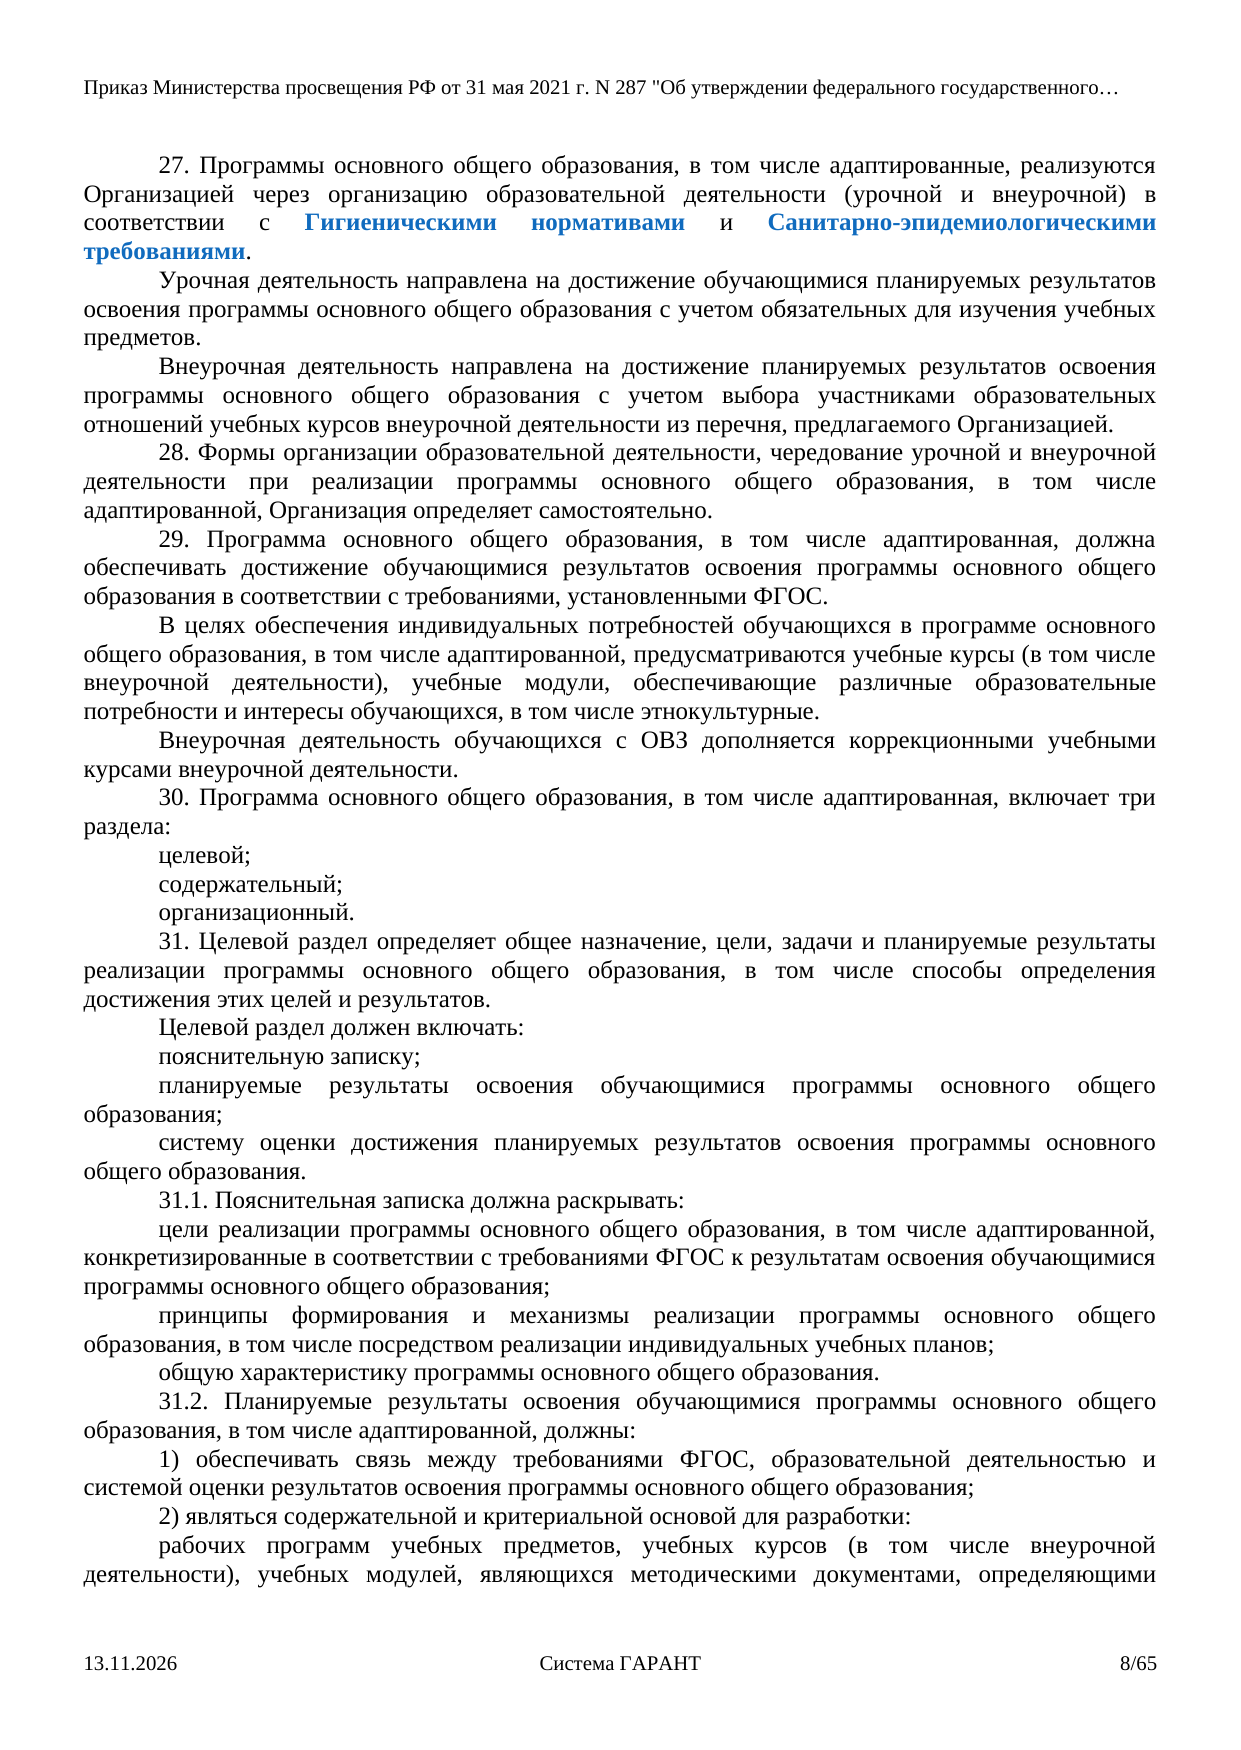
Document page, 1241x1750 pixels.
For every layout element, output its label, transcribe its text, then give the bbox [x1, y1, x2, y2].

text систему оценки достижения планируемых результатов освоения программы основного общего образования. [83, 1127, 1157, 1185]
text 31.1. Пояснительная записка должна раскрывать: [83, 1185, 1157, 1214]
text 28. Формы организации образовательной деятельности, чередование урочной и внеурочной деятельности при реализации программы основного общего образования, в том числе адаптированной, Организация определяет самостоятельно. [83, 437, 1157, 524]
text 31. Целевой раздел определяет общее назначение, цели, задачи и планируемые результаты реализации программы основного общего образования, в том числе способы определения достижения этих целей и результатов. [83, 926, 1157, 1012]
text целевой; [83, 840, 1157, 869]
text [83, 1530, 1157, 1587]
text Внеурочная деятельность обучающихся с ОВЗ дополняется коррекционными учебными курсами внеурочной деятельности. [83, 725, 1157, 782]
text 2) являться содержательной и критериальной основой для разработки: [83, 1501, 1157, 1530]
text содержательный; [83, 869, 1157, 897]
text Целевой раздел должен включать: [83, 1012, 1157, 1041]
text общую характеристику программы основного общего образования. [83, 1357, 1157, 1386]
text 27. Программы основного общего образования, в том числе адаптированные, реализуются Организацией через организацию образовательной деятельности (урочной и внеурочной) в соответствии с Гигиеническими нормативами и Санитарно-эпидемиологическими требованиями. [83, 150, 1157, 265]
text 1) обеспечивать связь между требованиями ФГОС, образовательной деятельностью и системой оценки результатов освоения программы основного общего образования; [83, 1444, 1157, 1501]
text В целях обеспечения индивидуальных потребностей обучающихся в программе основного общего образования, в том числе адаптированной, предусматриваются учебные курсы (в том числе внеурочной деятельности), учебные модули, обеспечивающие различные образовательные потребности и интересы обучающихся, в том числе этнокультурные. [83, 610, 1157, 725]
text цели реализации программы основного общего образования, в том числе адаптированной, конкретизированные в соответствии с требованиями ФГОС к результатам освоения обучающимися программы основного общего образования; [83, 1214, 1157, 1300]
text 31.2. Планируемые результаты освоения обучающимися программы основного общего образования, в том числе адаптированной, должны: [83, 1386, 1157, 1444]
text организационный. [83, 897, 1157, 926]
text принципы формирования и механизмы реализации программы основного общего образования, в том числе посредством реализации индивидуальных учебных планов; [83, 1300, 1157, 1357]
text Внеурочная деятельность направлена на достижение планируемых результатов освоения программы основного общего образования с учетом выбора участниками образовательных отношений учебных курсов внеурочной деятельности из перечня, предлагаемого Организацией. [83, 351, 1157, 437]
text Урочная деятельность направлена на достижение обучающимися планируемых результатов освоения программы основного общего образования с учетом обязательных для изучения учебных предметов. [83, 265, 1157, 351]
text планируемые результаты освоения обучающимися программы основного общего образования; [83, 1070, 1157, 1127]
text 29. Программа основного общего образования, в том числе адаптированная, должна обеспечивать достижение обучающимися результатов освоения программы основного общего образования в соответствии с требованиями, установленными ФГОС. [83, 524, 1157, 610]
text 30. Программа основного общего образования, в том числе адаптированная, включает три раздела: [83, 782, 1157, 840]
text пояснительную записку; [83, 1041, 1157, 1070]
